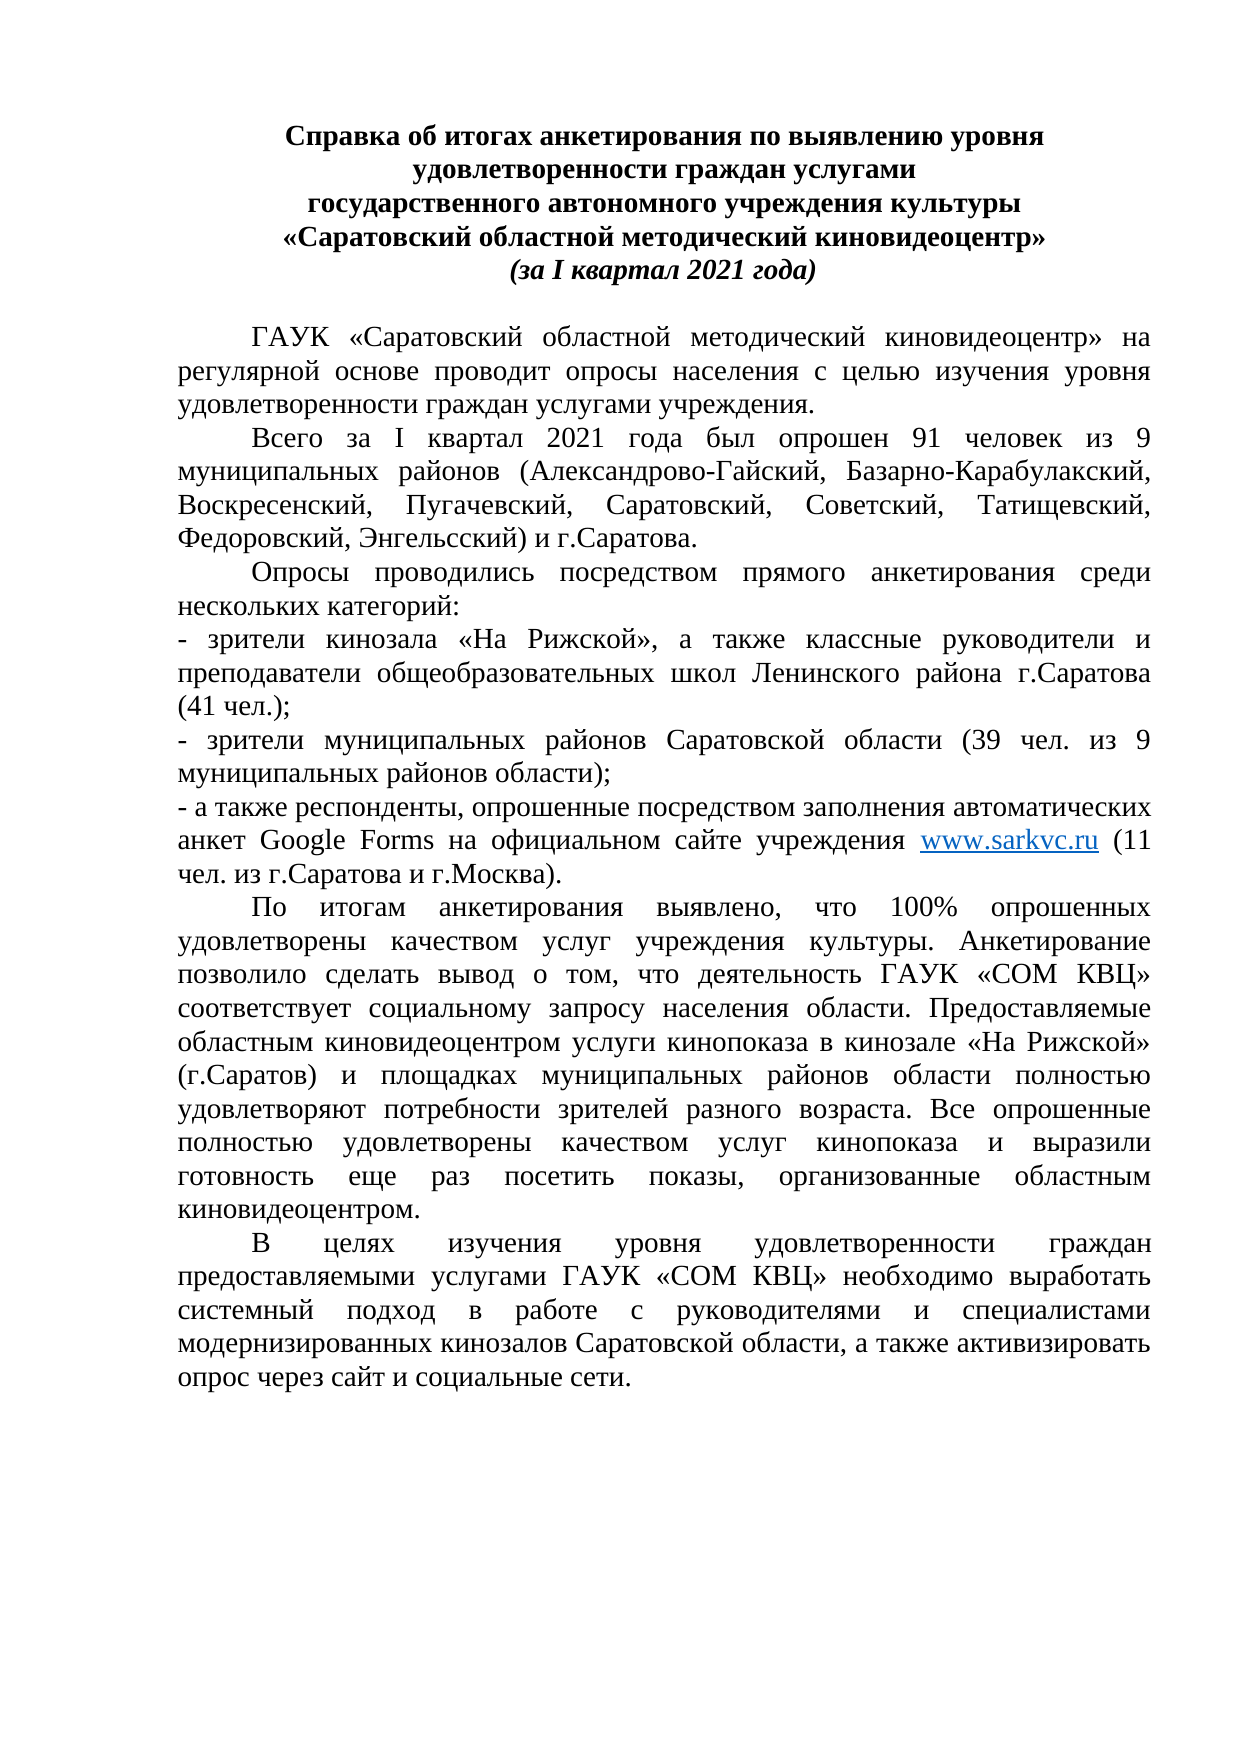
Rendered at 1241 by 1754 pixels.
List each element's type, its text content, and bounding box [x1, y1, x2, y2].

text ГАУК «Саратовский областной методический киновидеоцентр» на регулярной основе проводит опросы населения с целью изучения уровня удовлетворенности граждан услугами учреждения. [177, 319, 1152, 420]
text Всего за I квартал 2021 года был опрошен 91 человек из 9 муниципальных районов (Александрово-Гайский, Базарно-Карабулакский, Воскресенский, Пугачевский, Саратовский, Советский, Татищевский, Федоровский, Энгельсский) и г.Саратова. [177, 420, 1152, 554]
text (за I квартал 2021 года) [177, 252, 1152, 286]
text - зрители кинозала «На Рижской», а также классные руководители и преподаватели общеобразовательных школ Ленинского района г.Саратова (41 чел.); [177, 621, 1152, 722]
text - а также респонденты, опрошенные посредством заполнения автоматических анкет Google Forms на официальном сайте учреждения www.sarkvc.ru (11 чел. из г.Саратова и г.Москва). [177, 789, 1152, 889]
text По итогам анкетирования выявлено, что 100% опрошенных удовлетворены качеством услуг учреждения культуры. Анкетирование позволило сделать вывод о том, что деятельность ГАУК «СОМ КВЦ» соответствует социальному запросу населения области. Предоставляемые областным киновидеоцентром услуги кинопоказа в кинозале «На Рижской» (г.Саратов) и площадках муниципальных районов области полностью удовлетворяют потребности зрителей разного возраста. Все опрошенные полностью удовлетворены качеством услуг кинопоказа и выразили готовность еще раз посетить показы, организованные областным киновидеоцентром. [177, 889, 1152, 1225]
text государственного автономного учреждения культуры [177, 185, 1152, 219]
text «Саратовский областной методический киновидеоцентр» [177, 219, 1152, 252]
text Справка об итогах анкетирования по выявлению уровня удовлетворенности граждан услугами [177, 118, 1152, 185]
text В целях изучения уровня удовлетворенности граждан предоставляемыми услугами ГАУК «СОМ КВЦ» необходимо выработать системный подход в работе с руководителями и специалистами модернизированных кинозалов Саратовской области, а также активизировать опрос через сайт и социальные сети. [177, 1225, 1152, 1393]
text - зрители муниципальных районов Саратовской области (39 чел. из 9 муниципальных районов области); [177, 722, 1152, 789]
text Опросы проводились посредством прямого анкетирования среди нескольких категорий: [177, 554, 1152, 621]
